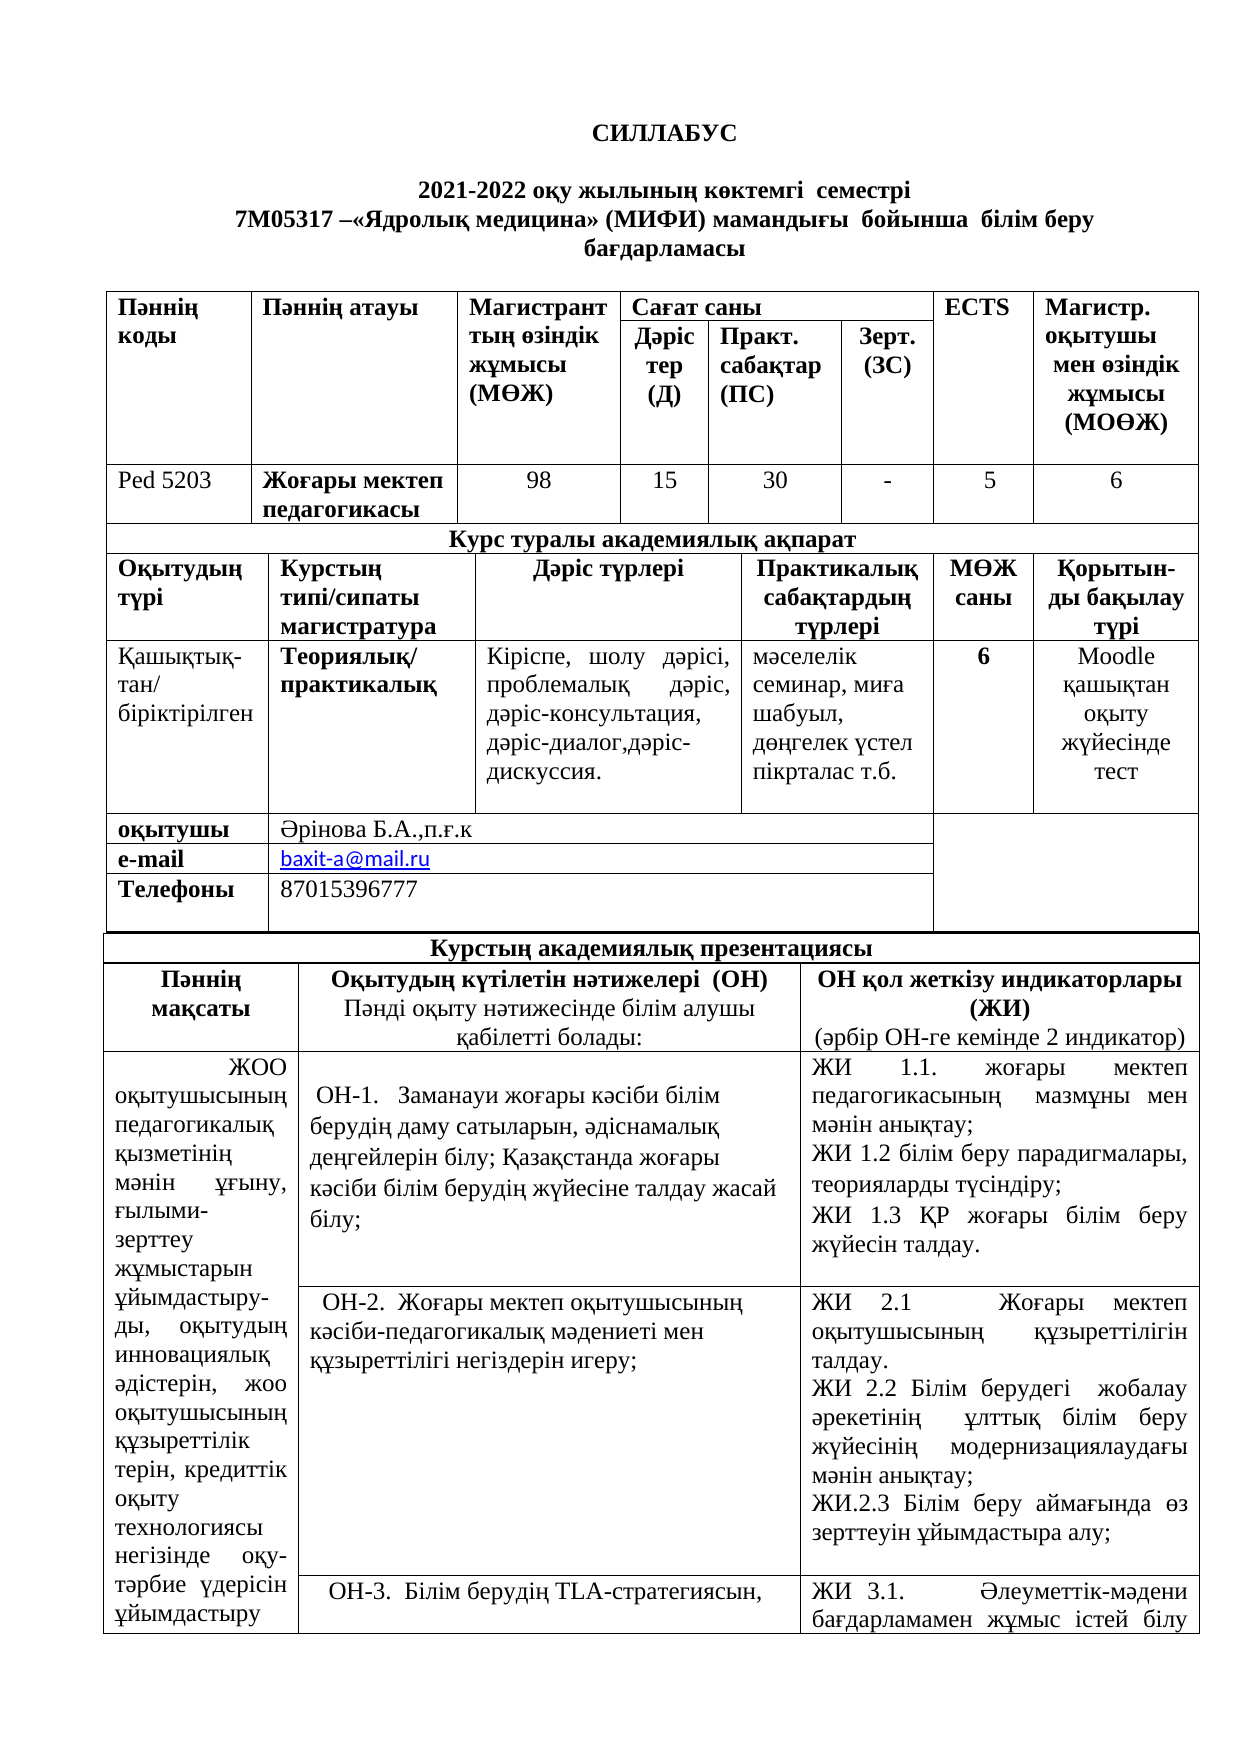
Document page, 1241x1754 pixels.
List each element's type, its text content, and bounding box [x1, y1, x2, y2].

table_header Магистрант тың өзіндік жұмысы (МӨЖ) [458, 292, 620, 464]
table_cell 6 [1034, 465, 1198, 523]
table_cell Курс туралы академиялық ақпарат [107, 524, 1198, 552]
text СИЛЛАБУС [177, 118, 1152, 147]
table_cell Практикалық сабақтардың түрлері [742, 554, 933, 640]
table_cell Дәрістер (Д) [621, 321, 708, 464]
table_cell Қашықтық-тан/ біріктірілген [107, 641, 268, 813]
table_cell МӨЖ саны [934, 554, 1033, 640]
table_header Магистр. оқытушы мен өзіндік жұмысы (МОӨЖ) [1034, 292, 1198, 464]
table_cell 98 [458, 465, 620, 523]
table_cell 87015396777 [269, 874, 933, 931]
table_cell Дәріс түрлері [476, 554, 741, 640]
table_cell ЖОО оқытушысының педагогикалық қызметінің мәнін ұғыну, ғылыми-зерттеу жұмыстарын ұйымдастыру-ды, оқытудың инновациялық әдістерін, жоо оқытушысының құзыреттілік терін, кредиттік оқыту технологиясы негізінде оқу-тәрбие үдерісін ұйымдастыру ды,қарым-қатынас технологияларын меңгеру. [104, 1052, 298, 1633]
table_cell Moodle қашықтан оқыту жүйесінде тест [1034, 641, 1198, 813]
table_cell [299, 1576, 800, 1633]
table_cell Теориялық/ практикалық [269, 641, 475, 813]
table_cell мәселелік семинар, миға шабуыл, дөңгелек үстел пікрталас т.б. [742, 641, 933, 813]
table_header ОН қол жеткізу индикаторлары (ЖИ) (әрбір ОН-ге кемінде 2 индикатор) [801, 964, 1199, 1051]
table_cell ЖИ 1.1. жоғары мектеп педагогикасының мазмұны мен мәнін анықтау; ЖИ 1.2 білім беру парадигмалары, теорияларды түсіндіру; ЖИ 1.3 ҚР жоғары білім беру жүйесін талдау. [801, 1052, 1199, 1286]
table_cell baxit-a@mail.ru [269, 844, 933, 873]
table_cell [934, 814, 1198, 931]
table_cell Жоғары мектеп педагогикасы [252, 465, 457, 523]
table_cell Кіріспе, шолу дәрісі, проблемалық дәріс, дәріс-консультация, дәріс-диалог,дәріс-дискуссия. [476, 641, 741, 813]
table_cell оқытушы [107, 814, 268, 843]
table_cell Курстың типі/сипаты магистратура [269, 554, 475, 640]
text 2021-2022 оқу жылының көктемгі семестрі [177, 176, 1152, 204]
table_cell Әрінова Б.А.,п.ғ.к [269, 814, 933, 843]
table_cell 15 [621, 465, 708, 523]
table_cell Практ. сабақтар (ПС) [709, 321, 841, 464]
table_cell 6 [934, 641, 1033, 813]
table_header Сағат саны [621, 292, 933, 320]
table_cell - [842, 465, 933, 523]
table_cell Оқытудың түрі [107, 554, 268, 640]
table_cell 30 [709, 465, 841, 523]
table_header Пәннің атауы [252, 292, 457, 464]
table_cell ОН-1. Заманауи жоғары кәсіби білім берудің даму сатыларын, әдіснамалық деңгейлерін білу; Қазақстанда жоғары кәсіби білім берудің жүйесіне талдау жасай білу; [299, 1052, 800, 1286]
table_cell Зерт. (ЗС) [842, 321, 933, 464]
table_cell Телефоны [107, 874, 268, 931]
table_header Пәннің мақсаты [104, 964, 298, 1051]
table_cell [801, 1576, 1199, 1633]
table_header Пәннің коды [107, 292, 251, 464]
table_header Оқытудың күтілетін нәтижелері (ОН) Пәнді оқыту нәтижесінде білім алушы қабілетті болады: [299, 964, 800, 1051]
table_cell ЖИ 2.1 Жоғары мектеп оқытушысының құзыреттілігін талдау. ЖИ 2.2 Білім берудегі жобалау әрекетінің ұлттық білім беру жүйесінің модернизациялаудағы мәнін анықтау; ЖИ.2.3 Білім беру аймағында өз зерттеуін ұйымдастыра алу; [801, 1287, 1199, 1575]
table_cell 5 [934, 465, 1033, 523]
table_cell ОН-2. Жоғары мектеп оқытушысының кәсіби-педагогикалық мәдениеті мен құзыреттілігі негіздерін игеру; [299, 1287, 800, 1575]
table_header Курстың академиялық презентациясы [104, 934, 1199, 962]
text 7М05317 –«Ядролық медицина» (МИФИ) мамандығы бойынша білім беру бағдарламасы [177, 204, 1152, 262]
table_cell e-mail [107, 844, 268, 873]
table_cell Қорытын-ды бақылау түрі [1034, 554, 1198, 640]
table_header ECTS [934, 292, 1033, 464]
table_cell Ped 5203 [107, 465, 251, 523]
